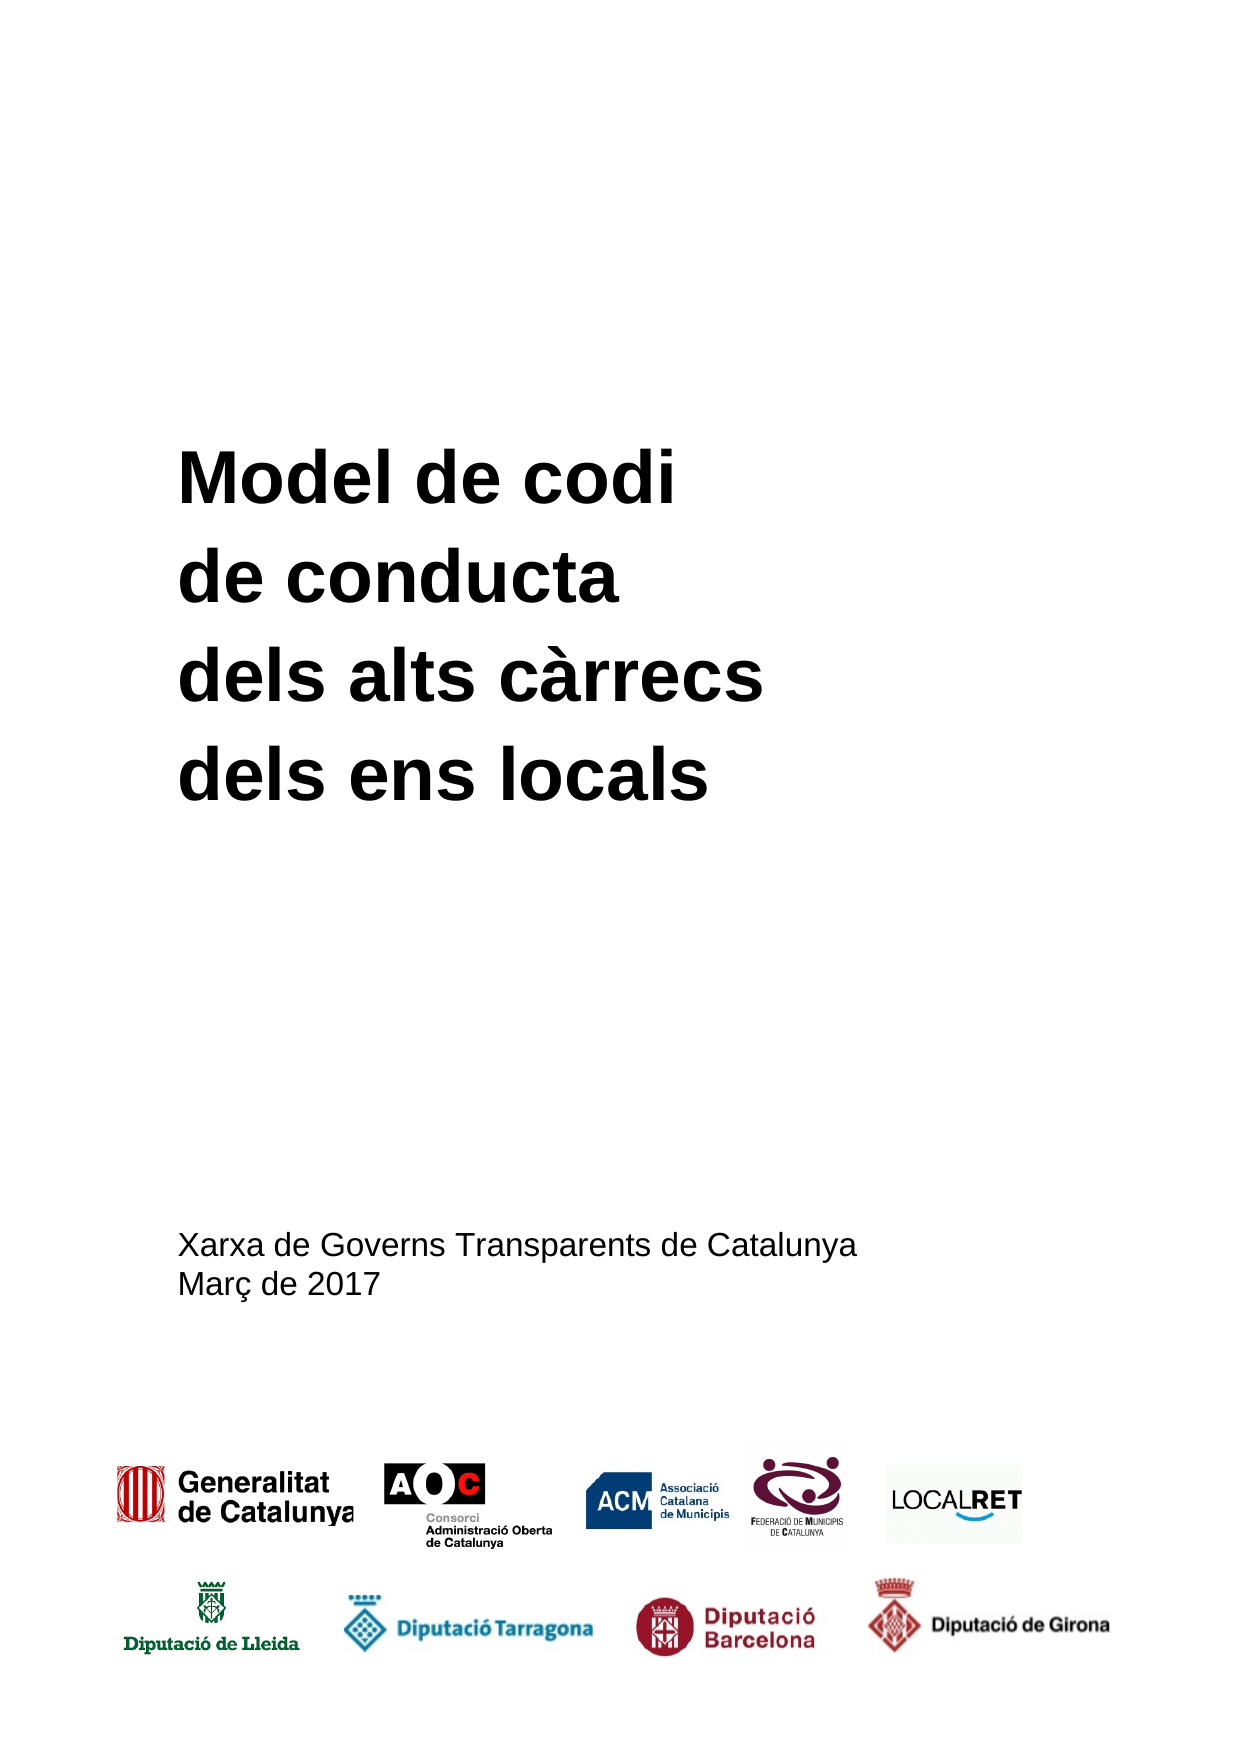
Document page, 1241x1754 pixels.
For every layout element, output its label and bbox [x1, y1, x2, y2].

picture [603, 1589, 844, 1668]
picture [867, 1577, 1111, 1654]
picture [115, 1466, 353, 1525]
picture [380, 1459, 555, 1550]
picture [575, 1465, 731, 1531]
picture [884, 1465, 1022, 1543]
picture [741, 1441, 851, 1551]
picture [343, 1595, 593, 1652]
picture [112, 1568, 306, 1666]
